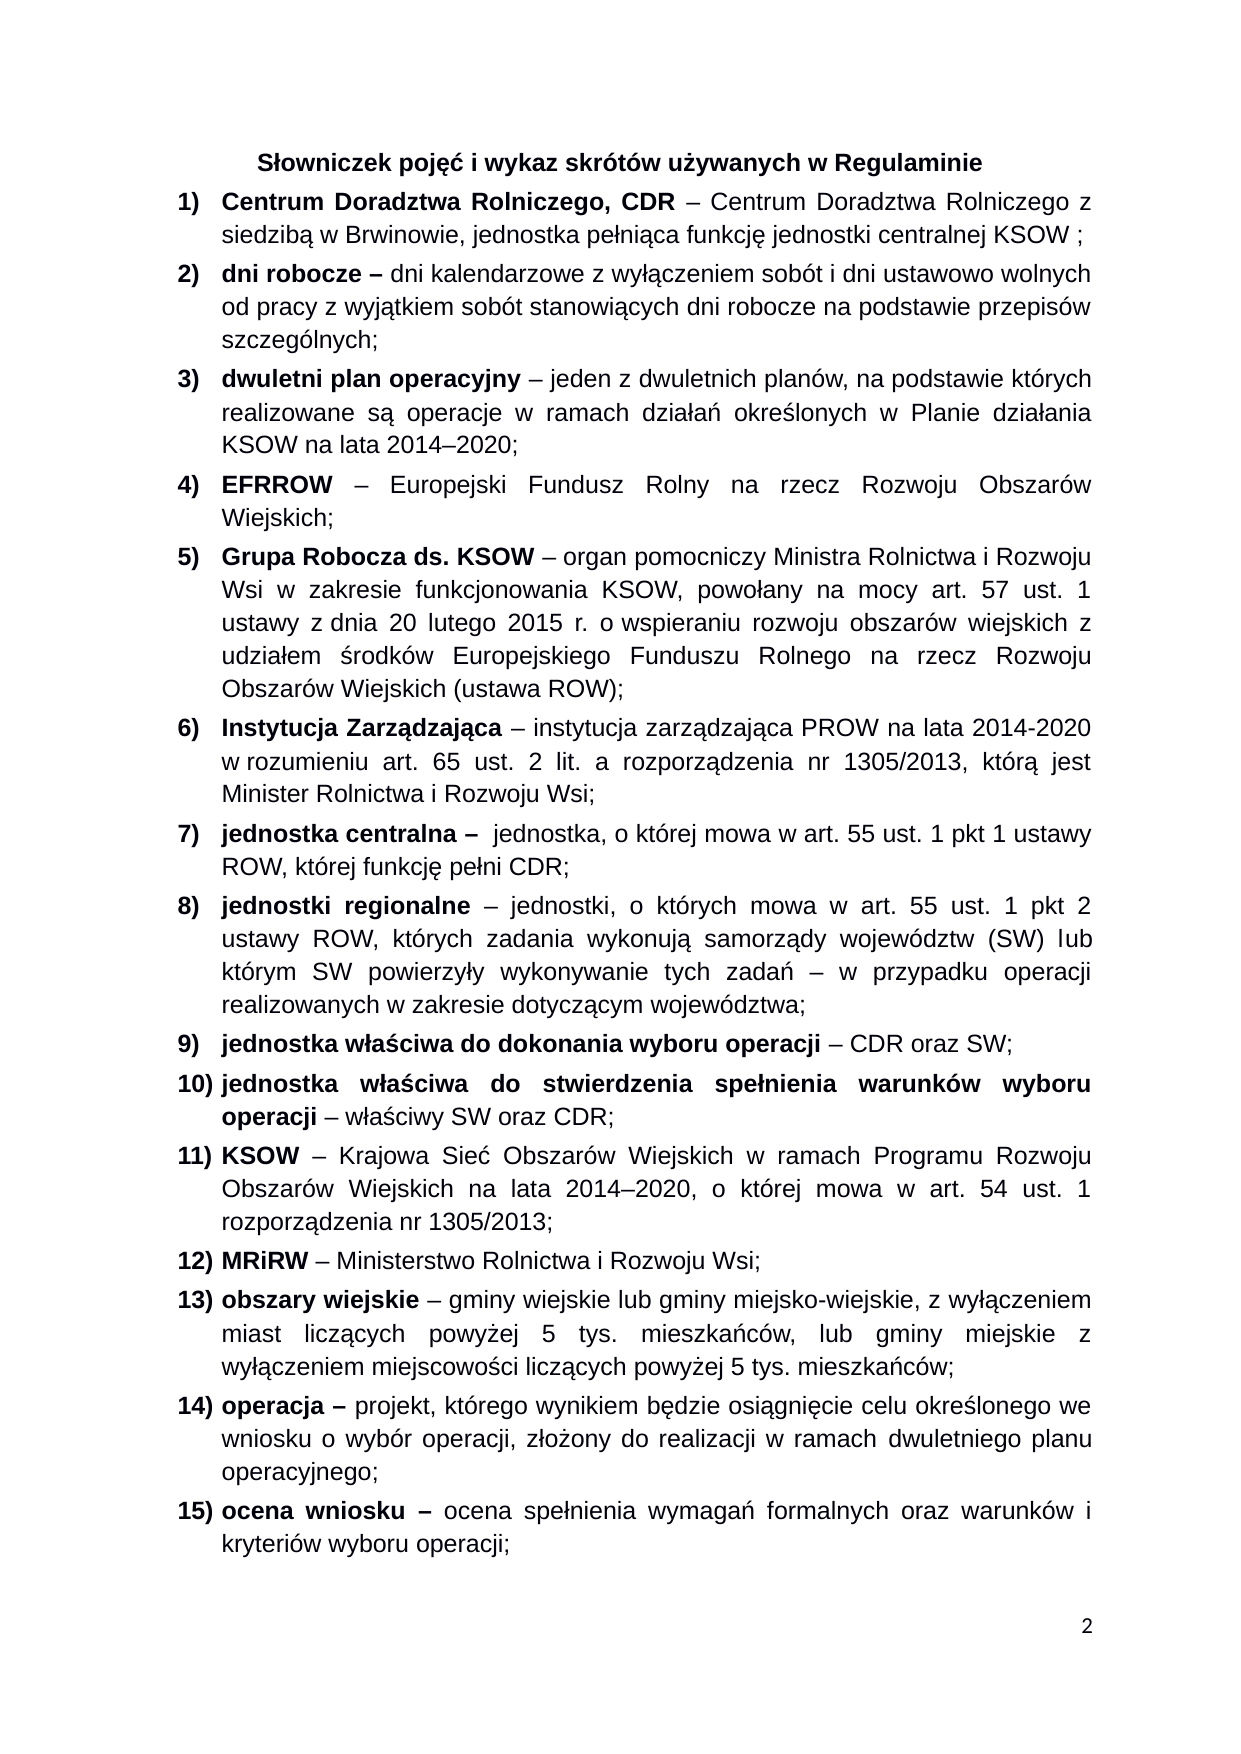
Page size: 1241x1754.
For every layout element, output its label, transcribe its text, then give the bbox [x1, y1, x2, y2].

list dwuletni plan operacyjny – jeden z dwuletnich planów, na podstawie których realizowane są operacje w ramach działań określonych w Planie działania KSOW na lata 2014–2020; [177, 364, 1093, 459]
list Grupa Robocza ds. KSOW – organ pomocniczy Ministra Rolnictwa i Rozwoju Wsi w zakresie funkcjonowania KSOW, powołany na mocy art. 57 ust. 1 ustawy z dnia 20 lutego 2015 r. o wspieraniu rozwoju obszarów wiejskich z udziałem środków Europejskiego Funduszu Rolnego na rzecz Rozwoju Obszarów Wiejskich (ustawa ROW); [177, 542, 1093, 703]
list jednostki regionalne – jednostki, o których mowa w art. 55 ust. 1 pkt 2 ustawy ROW, których zadania wykonują samorządy województw (SW) lub którym SW powierzyły wykonywanie tych zadań – w przypadku operacji realizowanych w zakresie dotyczącym województwa; [177, 891, 1093, 1019]
list KSOW – Krajowa Sieć Obszarów Wiejskich w ramach Programu Rozwoju Obszarów Wiejskich na lata 2014–2020, o której mowa w art. 54 ust. 1 rozporządzenia nr 1305/2013; [177, 1141, 1093, 1236]
list Centrum Doradztwa Rolniczego, CDR – Centrum Doradztwa Rolniczego z siedzibą w Brwinowie, jednostka pełniąca funkcję jednostki centralnej KSOW ; [177, 187, 1093, 249]
list EFRROW – Europejski Fundusz Rolny na rzecz Rozwoju Obszarów Wiejskich; [177, 470, 1093, 532]
list Instytucja Zarządzająca – instytucja zarządzająca PROW na lata 2014-2020 w rozumieniu art. 65 ust. 2 lit. a rozporządzenia nr 1305/2013, którą jest Minister Rolnictwa i Rozwoju Wsi; [177, 713, 1093, 808]
list ocena wniosku – ocena spełnienia wymagań formalnych oraz warunków i kryteriów wyboru operacji; [177, 1496, 1093, 1558]
text Słowniczek pojęć i wykaz skrótów używanych w Regulaminie [148, 148, 1093, 176]
list jednostka właściwa do stwierdzenia spełnienia warunków wyboru operacji – właściwy SW oraz CDR; [177, 1069, 1093, 1130]
list jednostka właściwa do dokonania wyboru operacji – CDR oraz SW; [177, 1029, 1093, 1058]
list obszary wiejskie – gminy wiejskie lub gminy miejsko-wiejskie, z wyłączeniem miast liczących powyżej 5 tys. mieszkańców, lub gminy miejskie z wyłączeniem miejscowości liczących powyżej 5 tys. mieszkańców; [177, 1286, 1093, 1380]
list dni robocze – dni kalendarzowe z wyłączeniem sobót i dni ustawowo wolnych od pracy z wyjątkiem sobót stanowiących dni robocze na podstawie przepisów szczególnych; [177, 259, 1093, 354]
list jednostka centralna – jednostka, o której mowa w art. 55 ust. 1 pkt 1 ustawy ROW, której funkcję pełni CDR; [177, 819, 1093, 881]
list MRiRW – Ministerstwo Rolnictwa i Rozwoju Wsi; [177, 1246, 1093, 1275]
list operacja – projekt, którego wynikiem będzie osiągnięcie celu określonego we wniosku o wybór operacji, złożony do realizacji w ramach dwuletniego planu operacyjnego; [177, 1391, 1093, 1486]
